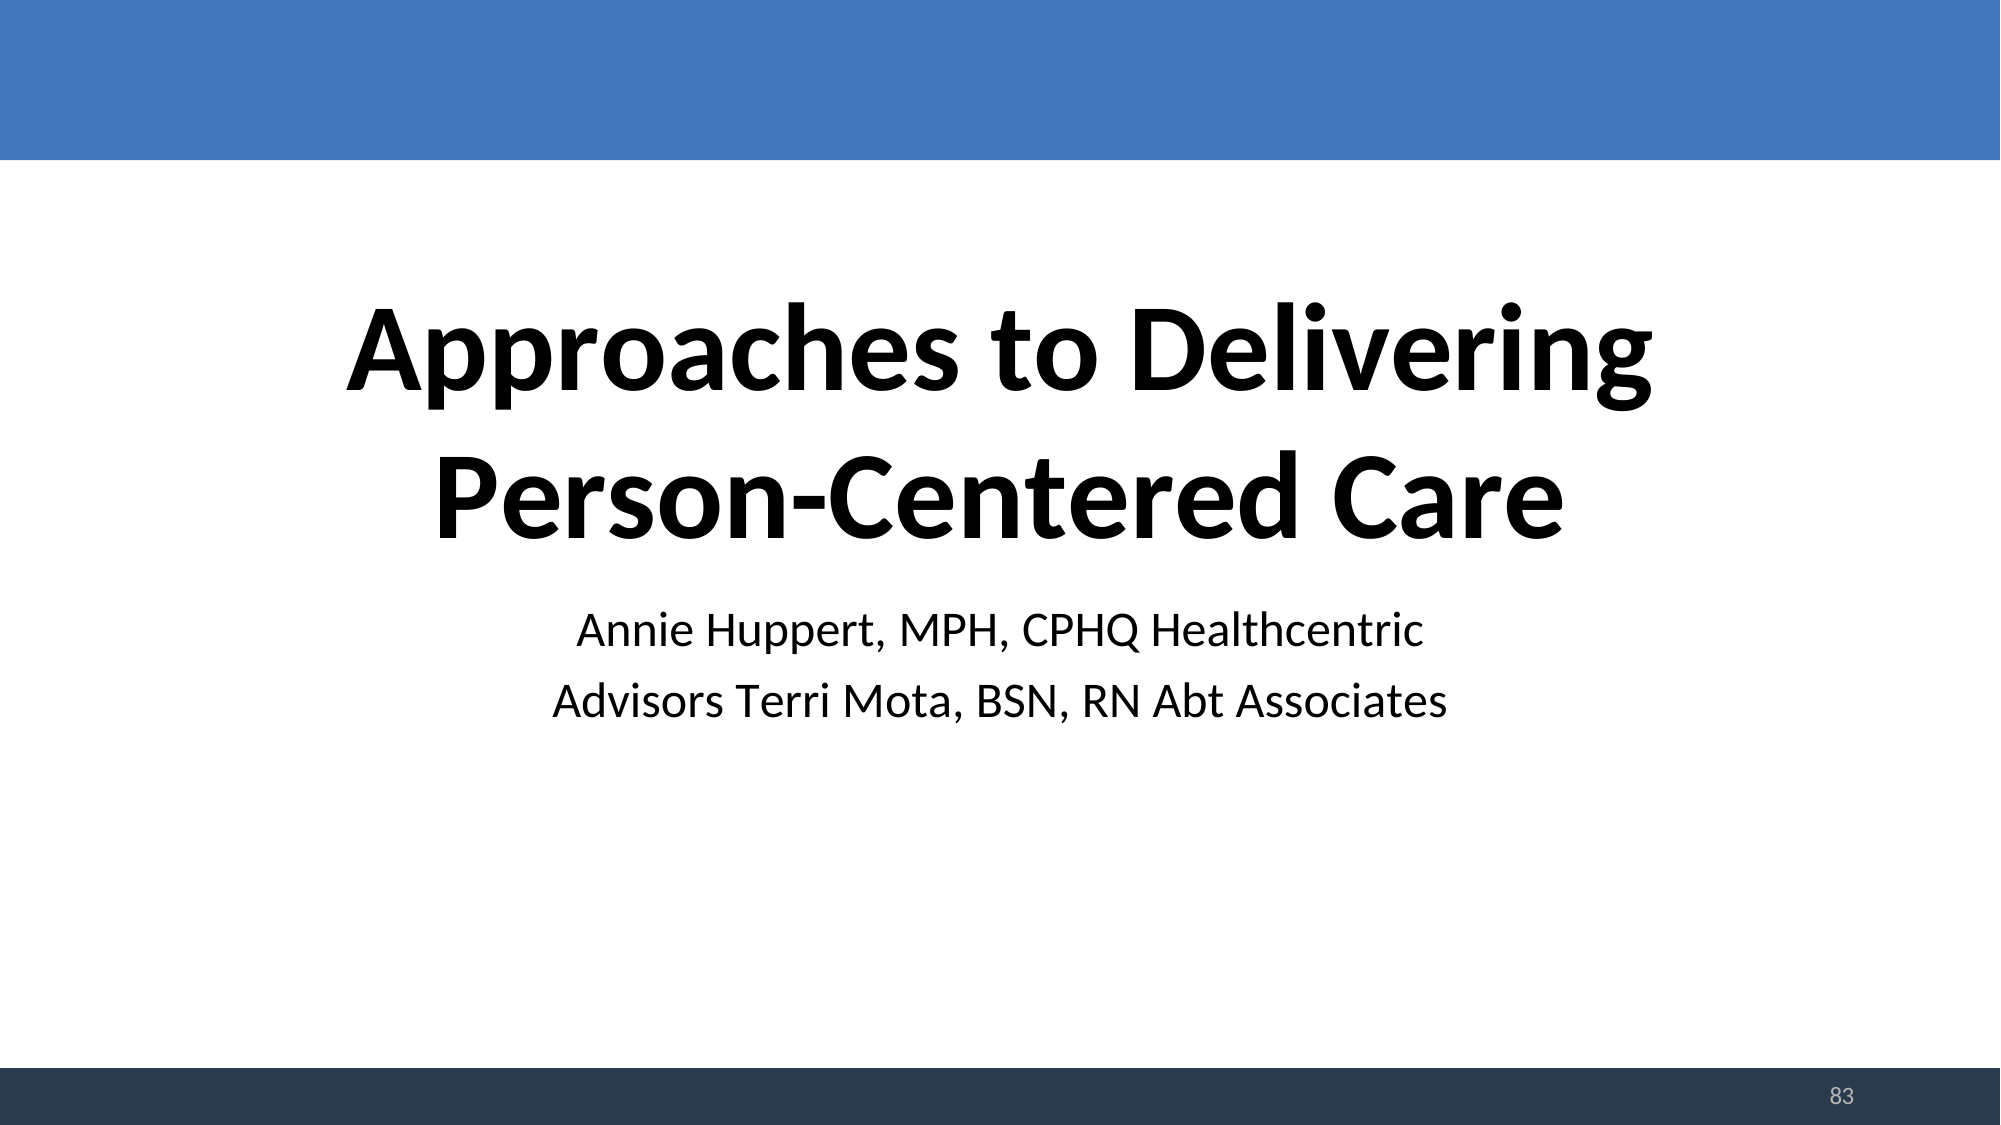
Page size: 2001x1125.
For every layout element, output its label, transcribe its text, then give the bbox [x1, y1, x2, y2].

subtitle Approaches to Delivering [116, 281, 1883, 417]
text Person-Centered Care [116, 417, 1884, 569]
text Annie Huppert, MPH, CPHQ Healthcentric Advisors Terri Mota, BSN, RN Abt Associates [485, 597, 1515, 730]
